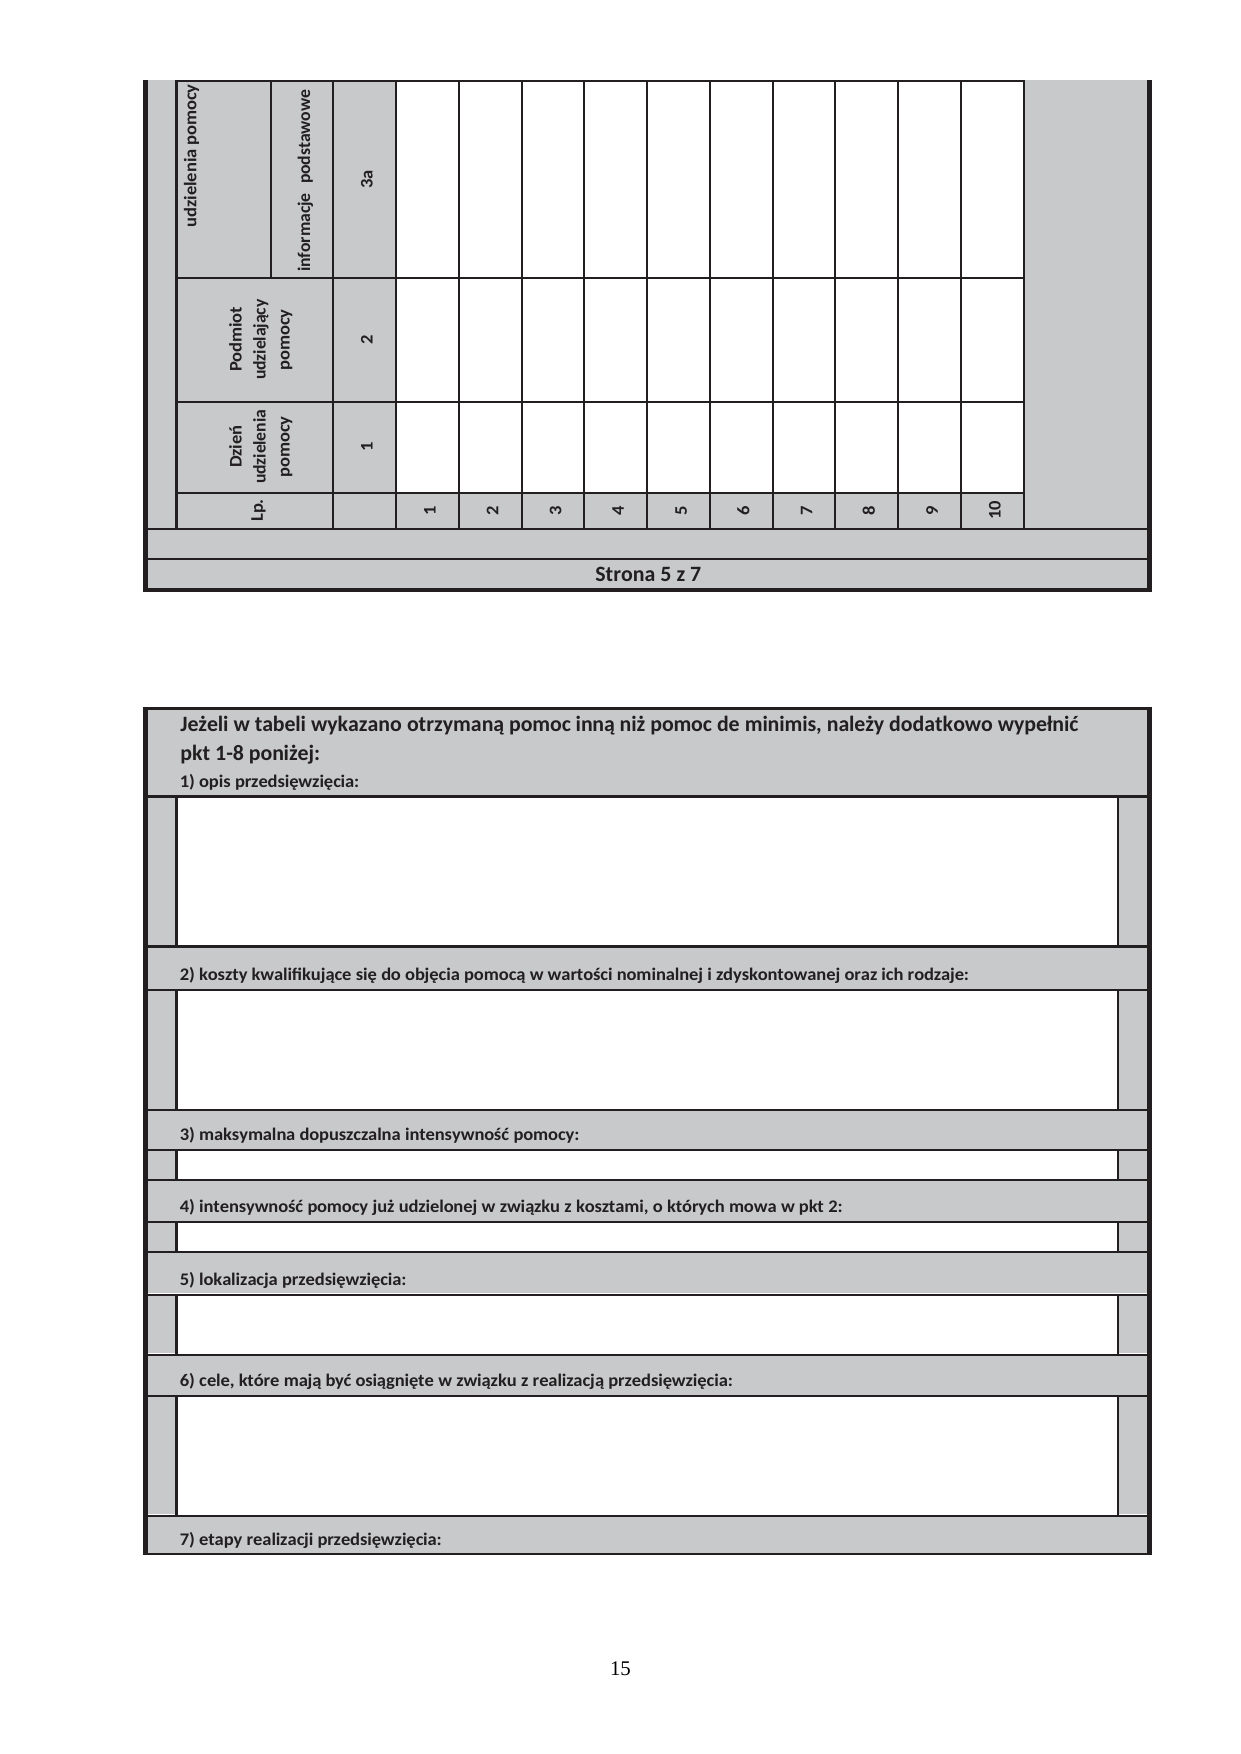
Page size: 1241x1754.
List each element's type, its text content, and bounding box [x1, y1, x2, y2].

table_cell [962, 279, 1023, 401]
table_cell [178, 1223, 1117, 1251]
table_cell 9 [899, 494, 960, 528]
table_cell [711, 279, 772, 401]
table_cell 1 [334, 403, 395, 492]
table_cell [178, 1151, 1117, 1179]
table_cell [334, 494, 395, 528]
table_cell informacje podstawowe [272, 82, 332, 277]
table_cell [585, 279, 646, 401]
table_cell [178, 1296, 1117, 1353]
table_cell [774, 279, 834, 401]
table_cell [962, 82, 1023, 277]
table_cell 6) cele, które mają być osiągnięte w związku z realizacją przedsięwzięcia: [148, 1356, 1147, 1395]
table_cell [1119, 1223, 1147, 1251]
table_cell 4) intensywność pomocy już udzielonej w związku z kosztami, o których mowa w pkt 2: [148, 1181, 1147, 1221]
table_cell [899, 403, 960, 492]
table_cell 7) etapy realizacji przedsięwzięcia: [148, 1517, 1147, 1553]
table_cell [1119, 798, 1147, 945]
table_cell [1025, 492, 1147, 528]
table_cell [648, 403, 709, 492]
table_cell [397, 82, 458, 277]
table_cell [523, 403, 583, 492]
table_cell [148, 1151, 175, 1179]
table_cell [1119, 1397, 1147, 1514]
table_cell [460, 403, 521, 492]
table_cell 2 [334, 279, 395, 401]
table_cell [585, 403, 646, 492]
table_cell [711, 403, 772, 492]
table_cell [711, 82, 772, 277]
table_cell [836, 82, 897, 277]
table_cell 2 [460, 494, 521, 528]
table_cell [397, 403, 458, 492]
table_cell [148, 1223, 175, 1251]
table_cell [774, 82, 834, 277]
table_cell [836, 403, 897, 492]
table_cell [1119, 991, 1147, 1109]
table_cell [397, 279, 458, 401]
table_cell 6 [711, 494, 772, 528]
table_cell [585, 82, 646, 277]
table_cell 10 [962, 494, 1023, 528]
table_cell [460, 82, 521, 277]
table_header Jeżeli w tabeli wykazano otrzymaną pomoc inną niż pomoc de minimis, należy dodatkowo wypełnić pkt 1-8 poniżej: 1) opis przedsięwzięcia: [148, 710, 1147, 795]
table_cell [148, 1397, 175, 1514]
table_cell Lp. [178, 494, 332, 528]
table_cell [962, 403, 1023, 492]
table_cell 8 [836, 494, 897, 528]
table_cell 1 [397, 494, 458, 528]
table_cell [178, 798, 1117, 945]
table_cell [460, 279, 521, 401]
table_cell [148, 798, 175, 945]
table_cell [148, 1296, 175, 1353]
table_cell 4 [585, 494, 646, 528]
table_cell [178, 82, 270, 277]
table_cell [523, 279, 583, 401]
table_cell [148, 530, 1147, 558]
table_cell [648, 82, 709, 277]
table_cell Strona 5 z 7 [148, 560, 1147, 588]
table_cell [523, 82, 583, 277]
table_cell [178, 991, 1117, 1109]
table_cell [1119, 1151, 1147, 1179]
table_cell [1119, 1296, 1147, 1353]
table_cell 5 [648, 494, 709, 528]
table_cell [774, 403, 834, 492]
table_cell 5) lokalizacja przedsięwzięcia: [148, 1253, 1147, 1293]
table_cell Dzień udzielenia pomocy [178, 403, 332, 492]
table_cell [178, 1397, 1117, 1514]
table_cell [899, 279, 960, 401]
table_cell [648, 279, 709, 401]
table_cell 2) koszty kwalifikujące się do objęcia pomocą w wartości nominalnej i zdyskontowanej oraz ich rodzaje: [148, 948, 1147, 989]
table_cell [836, 279, 897, 401]
table_cell 3) maksymalna dopuszczalna intensywność pomocy: [148, 1111, 1147, 1149]
table_cell 7 [774, 494, 834, 528]
table_cell [148, 492, 175, 528]
table_cell 3 [523, 494, 583, 528]
table_cell [899, 82, 960, 277]
table_cell Podmiot udzielający pomocy [178, 279, 332, 401]
table_cell 3a [334, 82, 395, 277]
table_cell [148, 991, 175, 1109]
